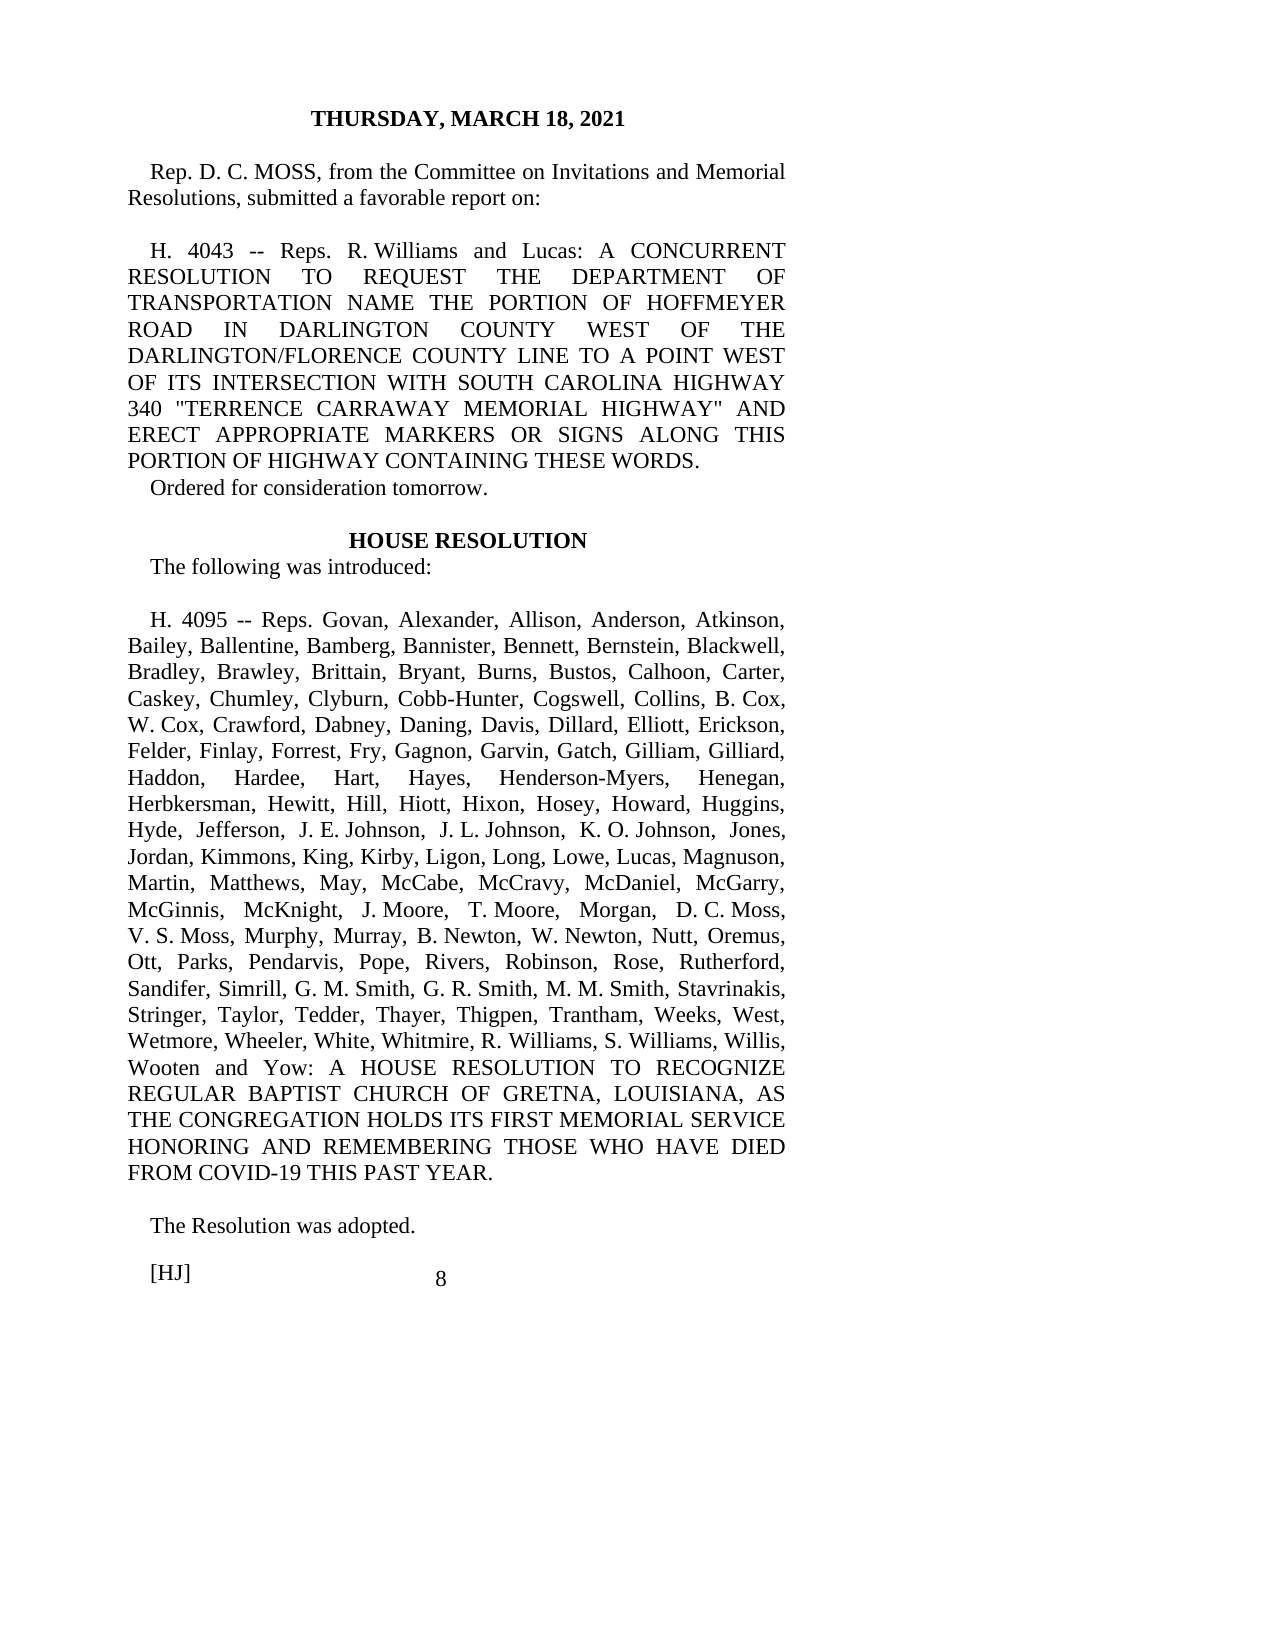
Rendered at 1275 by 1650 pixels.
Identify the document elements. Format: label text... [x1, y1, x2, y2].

text Ordered for consideration tomorrow. [127, 474, 786, 500]
text H. 4095 -- Reps. Govan, Alexander, Allison, Anderson, Atkinson, Bailey, Ballentine, Bamberg, Bannister, Bennett, Bernstein, Blackwell, Bradley, Brawley, Brittain, Bryant, Burns, Bustos, Calhoon, Carter, Caskey, Chumley, Clyburn, Cobb-Hunter, Cogswell, Collins, B. Cox, W. Cox, Crawford, Dabney, Daning, Davis, Dillard, Elliott, Erickson, Felder, Finlay, Forrest, Fry, Gagnon, Garvin, Gatch, Gilliam, Gilliard, Haddon, Hardee, Hart, Hayes, Henderson-Myers, Henegan, Herbkersman, Hewitt, Hill, Hiott, Hixon, Hosey, Howard, Huggins, Hyde, Jefferson, J. E. Johnson, J. L. Johnson, K. O. Johnson, Jones, Jordan, Kimmons, King, Kirby, Ligon, Long, Lowe, Lucas, Magnuson, Martin, Matthews, May, McCabe, McCravy, McDaniel, McGarry, McGinnis, McKnight, J. Moore, T. Moore, Morgan, D. C. Moss, V. S. Moss, Murphy, Murray, B. Newton, W. Newton, Nutt, Oremus, Ott, Parks, Pendarvis, Pope, Rivers, Robinson, Rose, Rutherford, Sandifer, Simrill, G. M. Smith, G. R. Smith, M. M. Smith, Stavrinakis, Stringer, Taylor, Tedder, Thayer, Thigpen, Trantham, Weeks, West, Wetmore, Wheeler, White, Whitmire, R. Williams, S. Williams, Willis, Wooten and Yow: A HOUSE RESOLUTION TO RECOGNIZE REGULAR BAPTIST CHURCH OF GRETNA, LOUISIANA, AS THE CONGREGATION HOLDS ITS FIRST MEMORIAL SERVICE HONORING AND REMEMBERING THOSE WHO HAVE DIED FROM COVID-19 THIS PAST YEAR. [127, 606, 786, 1186]
text The Resolution was adopted. [127, 1212, 786, 1238]
text H. 4043 -- Reps. R. Williams and Lucas: A CONCURRENT RESOLUTION TO REQUEST THE DEPARTMENT OF TRANSPORTATION NAME THE PORTION OF HOFFMEYER ROAD IN DARLINGTON COUNTY WEST OF THE DARLINGTON/FLORENCE COUNTY LINE TO A POINT WEST OF ITS INTERSECTION WITH SOUTH CAROLINA HIGHWAY 340 "TERRENCE CARRAWAY MEMORIAL HIGHWAY" AND ERECT APPROPRIATE MARKERS OR SIGNS ALONG THIS PORTION OF HIGHWAY CONTAINING THESE WORDS. [127, 237, 786, 474]
text The following was introduced: [127, 553, 786, 579]
text HOUSE RESOLUTION [127, 527, 786, 553]
text Rep. D. C. MOSS, from the Committee on Invitations and Memorial Resolutions, submitted a favorable report on: [127, 158, 786, 210]
